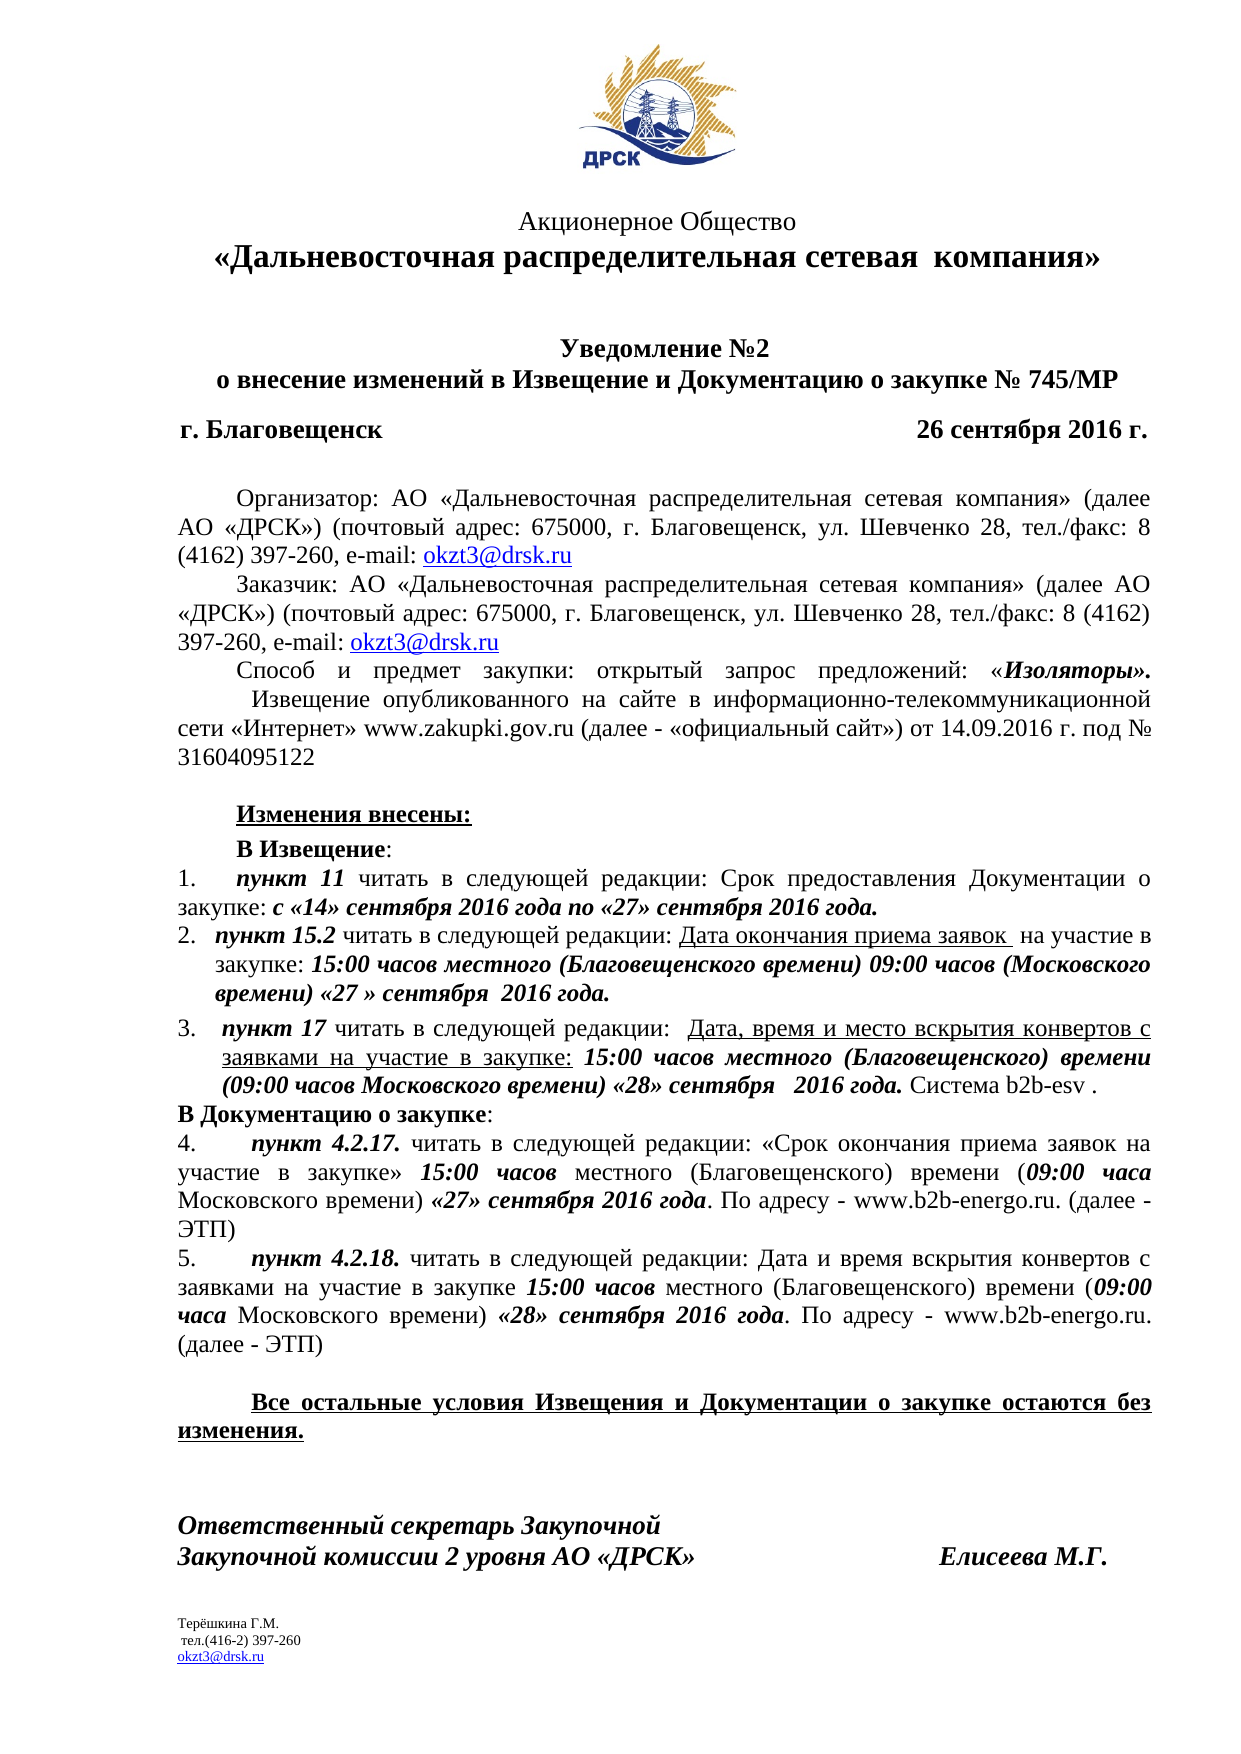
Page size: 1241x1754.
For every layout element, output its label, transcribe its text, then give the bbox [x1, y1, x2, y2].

text okzt3@drsk.ru [177, 1648, 1152, 1665]
picture [577, 44, 737, 174]
list пункт 15.2 читать в следующей редакции: Дата окончания приема заявок на участие в закупке: 15:00 часов местного (Благовещенского времени) 09:00 часов (Московского времени) «27 » сентября 2016 года. [177, 921, 1152, 1007]
text Уведомление №2 [177, 332, 1152, 363]
list Все остальные условия Извещения и Документации о закупке остаются без изменения. [177, 1387, 1152, 1444]
text Закупочной комиссии 2 уровня АО «ДРСК» Елисеева М.Г. [177, 1540, 1152, 1571]
text Ответственный секретарь Закупочной [177, 1509, 1152, 1540]
list пункт 4.2.18. читать в следующей редакции: Дата и время вскрытия конвертов с заявками на участие в закупке 15:00 часов местного (Благовещенского) времени (09емьсот пятьдесят пять тысяч четырестадвести:00 часа Московского времени) «28» сентября 2016 года. По адресу - www.b2b-energo.ru. (далее - ЭТП) [177, 1243, 1152, 1358]
list г. Благовещенск 26 сентября 2016 г. [177, 414, 1152, 445]
text о внесение изменений в Извещение и Документацию о закупке № 745/МР [177, 363, 1152, 394]
subtitle Акционерное Общество [177, 205, 1137, 236]
list пункт 11 читать в следующей редакции: Срок предоставления Документации о закупке: с «14» сентября 2016 года по «27» сентября 2016 года. [177, 863, 1152, 921]
text Изменения внесены: [177, 799, 1152, 828]
list В Извещение: [177, 834, 1152, 863]
list Способ и предмет закупки: открытый запрос предложений: «Изоляторы». Извещение опубликованного на сайте в информационно-телекоммуникационной сети «Интернет» www.zakupki.gov.ru (далее - «официальный сайт») от 14.09.2016 г. под № 31604095122 [177, 656, 1152, 771]
text Заказчик: АО «Дальневосточная распределительная сетевая компания» (далее АО «ДРСК») (почтовый адрес: 675000, г. Благовещенск, ул. Шевченко 28, тел./факс: 8 (4162) 397-260, e-mail: okzt3@drsk.ru [177, 569, 1152, 656]
text «Дальневосточная распределительная сетевая компания» [177, 236, 1137, 275]
text Организатор: АО «Дальневосточная распределительная сетевая компания» (далее АО «ДРСК») (почтовый адрес: 675000, г. Благовещенск, ул. Шевченко 28, тел./факс: 8 (4162) 397-260, e-mail: okzt3@drsk.ru [177, 483, 1152, 569]
text Терёшкина Г.М. [177, 1614, 1152, 1631]
list пункт 4.2.17. читать в следующей редакции: «Срок окончания приема заявок на участие в закупке» 15:00 часов местного (Благовещенского) времени (09емьсот пятьдесят пять тысяч четырестадвести:00 часа Московского времени) «27» сентября 2016 года. По адресу - www.b2b-energo.ru. (далее - ЭТП) [177, 1128, 1152, 1243]
list В Документацию о закупке: [177, 1099, 1152, 1128]
list пункт 17 читать в следующей редакции: Дата, время и место вскрытия конвертов с заявками на участие в закупке: 15:00 часов местного (Благовещенского) времени (09:00 часов Московского времени) «28» сентября 2016 года. Система b2b-esv . [177, 1013, 1152, 1099]
text тел.(416-2) 397-260 [177, 1631, 1152, 1648]
